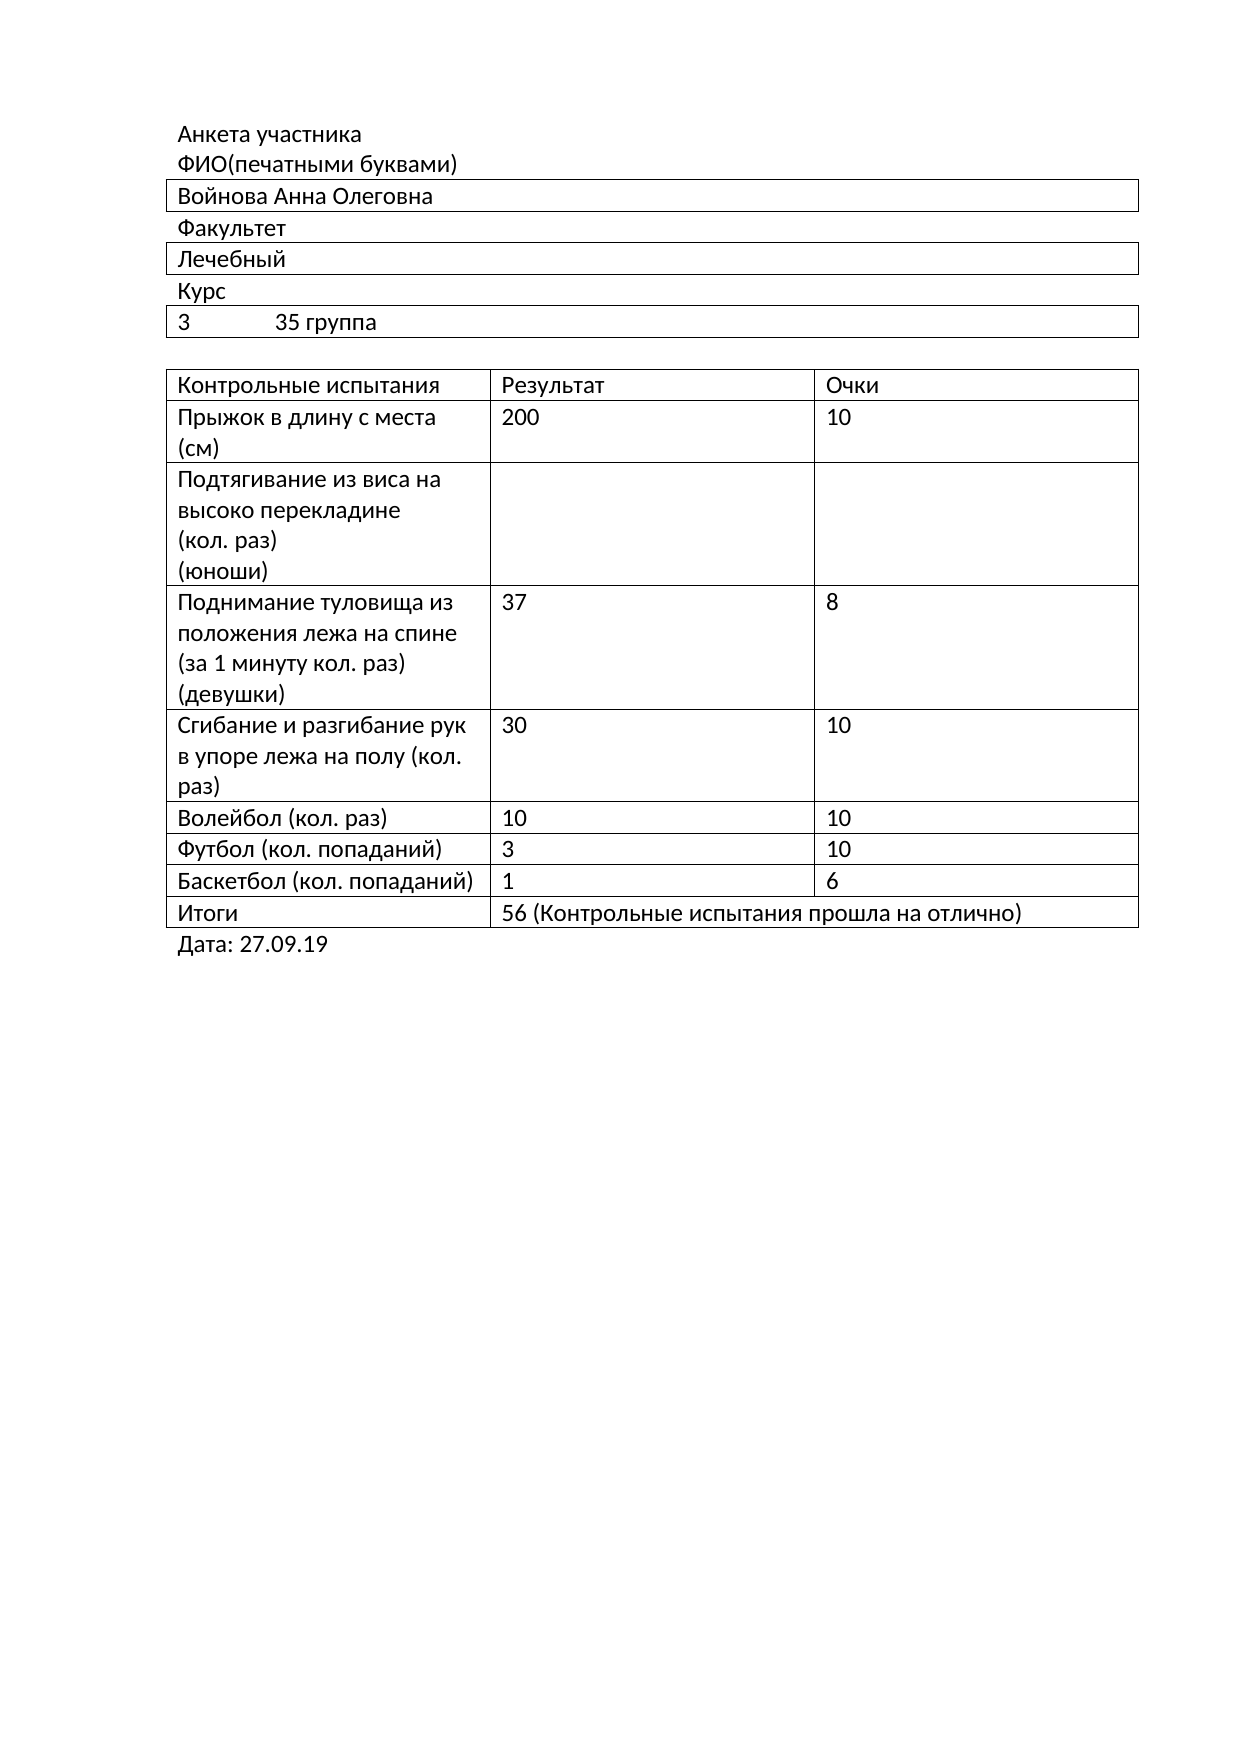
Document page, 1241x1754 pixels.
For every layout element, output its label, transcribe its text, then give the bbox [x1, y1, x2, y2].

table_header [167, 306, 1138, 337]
text Дата: 27.09.19 [177, 928, 1152, 959]
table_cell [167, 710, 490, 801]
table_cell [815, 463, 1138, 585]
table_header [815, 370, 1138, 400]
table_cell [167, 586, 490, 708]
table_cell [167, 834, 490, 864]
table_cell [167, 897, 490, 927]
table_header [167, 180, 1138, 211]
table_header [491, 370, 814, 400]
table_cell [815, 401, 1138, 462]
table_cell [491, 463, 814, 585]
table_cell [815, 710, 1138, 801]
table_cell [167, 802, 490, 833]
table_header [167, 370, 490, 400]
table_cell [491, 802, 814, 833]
text Анкета участника [177, 118, 1152, 149]
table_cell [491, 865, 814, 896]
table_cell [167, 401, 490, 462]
text Факультет [177, 212, 1152, 242]
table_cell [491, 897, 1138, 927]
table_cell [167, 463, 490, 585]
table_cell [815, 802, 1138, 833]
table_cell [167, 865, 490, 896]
text ФИО(печатными буквами) [177, 149, 1152, 179]
text Курс [177, 275, 1152, 305]
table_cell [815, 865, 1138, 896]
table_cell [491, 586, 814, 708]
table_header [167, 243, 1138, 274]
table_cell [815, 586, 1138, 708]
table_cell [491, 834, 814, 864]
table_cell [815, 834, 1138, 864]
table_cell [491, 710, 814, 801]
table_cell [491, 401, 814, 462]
